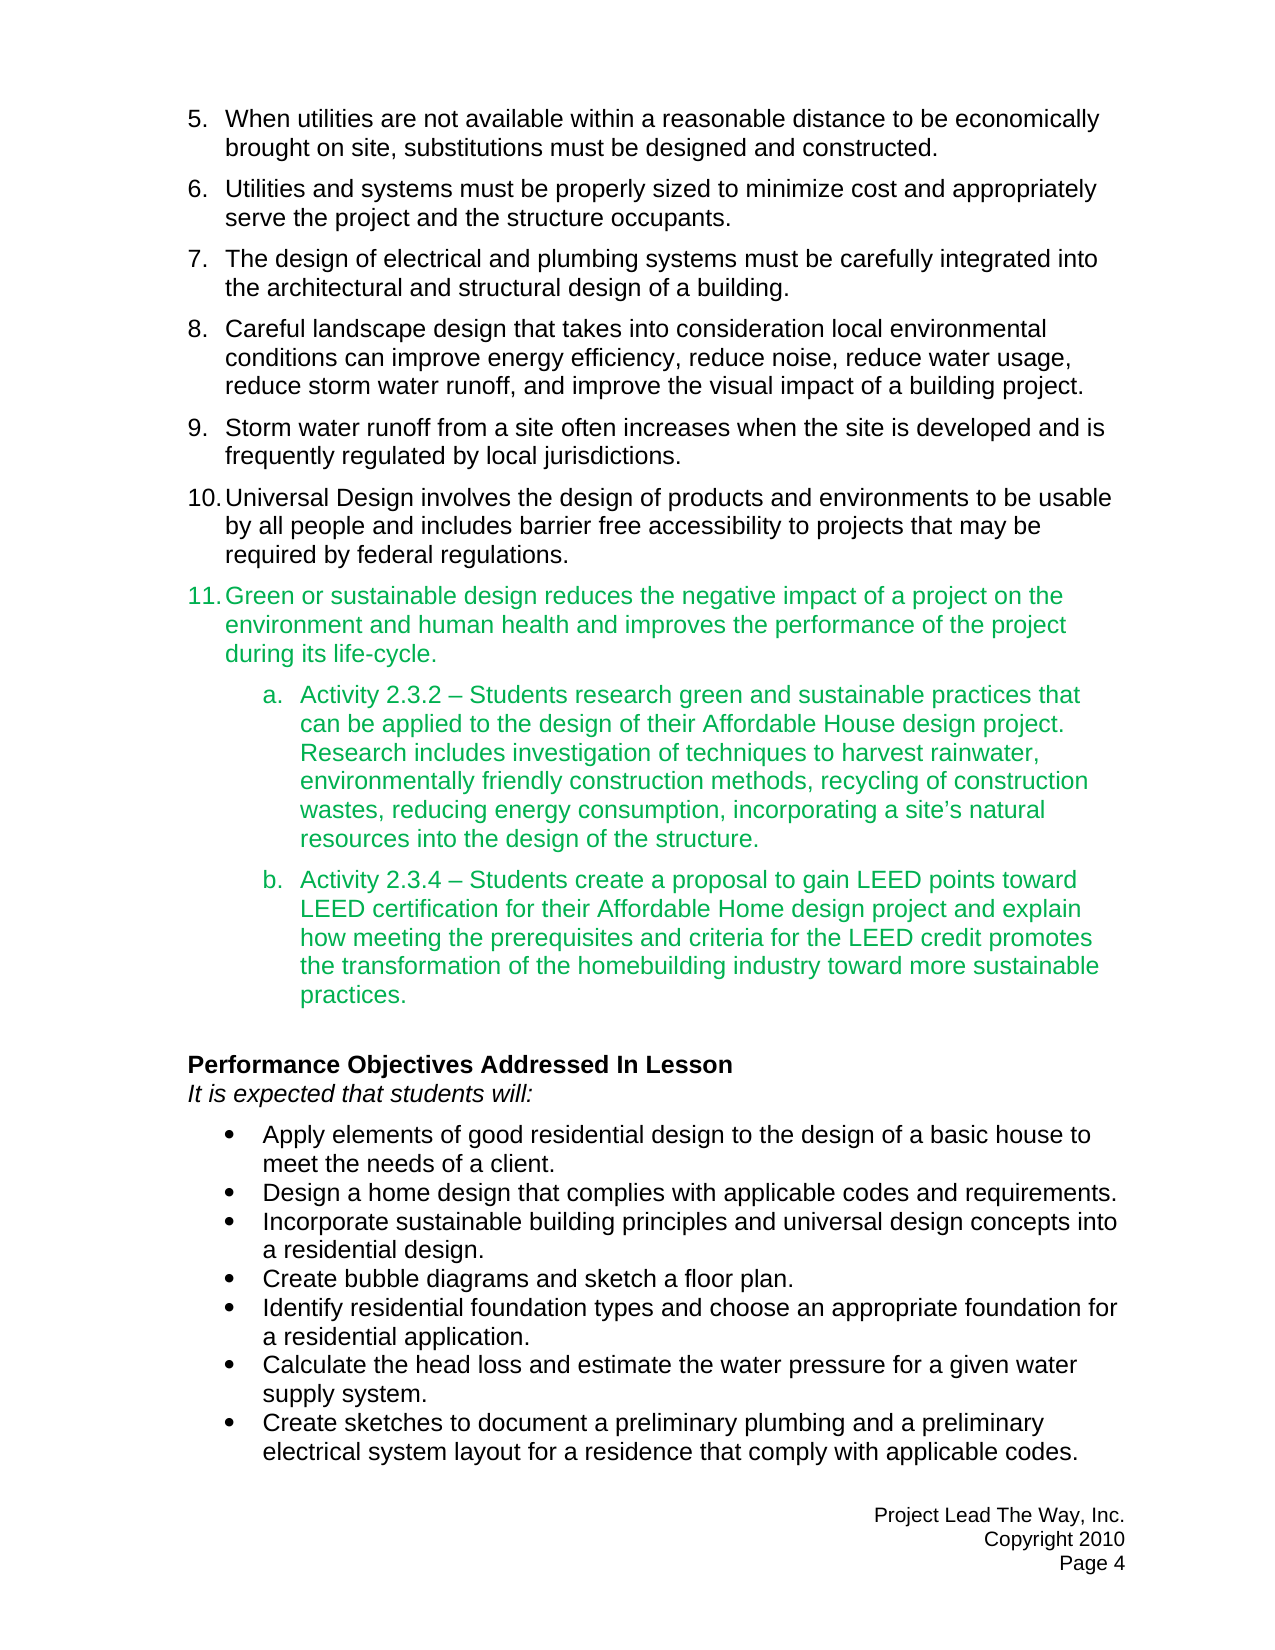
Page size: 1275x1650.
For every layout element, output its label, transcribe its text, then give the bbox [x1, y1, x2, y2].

text Utilities and systems must be properly sized to minimize cost and appropriately serve the project and the structure occupants. [187, 174, 1125, 231]
text Create bubble diagrams and sketch a floor plan. [225, 1264, 1125, 1293]
text It is expected that students will: [150, 1079, 1125, 1107]
text Create sketches to document a preliminary plumbing and a preliminary electrical system layout for a residence that comply with applicable codes. [225, 1408, 1125, 1466]
list Activity 2.3.2 – Students research green and sustainable practices that can be applied to the design of their Affordable House design project. Research includes investigation of techniques to harvest rainwater, environmentally friendly construction methods, recycling of construction wastes, reducing energy consumption, incorporating a site’s natural resources into the design of the structure. [262, 680, 1125, 852]
text The design of electrical and plumbing systems must be carefully integrated into the architectural and structural design of a building. [187, 244, 1125, 301]
text Storm water runoff from a site often increases when the site is developed and is frequently regulated by local jurisdictions. [187, 412, 1125, 470]
text Performance Objectives Addressed In Lesson [187, 1050, 1125, 1079]
text Apply elements of good residential design to the design of a basic house to meet the needs of a client. [225, 1120, 1125, 1178]
text Design a home design that complies with applicable codes and requirements. [225, 1178, 1125, 1206]
list Activity 2.3.4 – Students create a proposal to gain LEED points toward LEED certification for their Affordable Home design project and explain how meeting the prerequisites and criteria for the LEED credit promotes the transformation of the homebuilding industry toward more sustainable practices. [262, 865, 1125, 1009]
text Incorporate sustainable building principles and universal design concepts into a residential design. [225, 1206, 1125, 1264]
text Green or sustainable design reduces the negative impact of a project on the environment and human health and improves the performance of the project during its life-cycle. [187, 581, 1125, 667]
text When utilities are not available within a reasonable distance to be economically brought on site, substitutions must be designed and constructed. [187, 104, 1125, 161]
text Identify residential foundation types and choose an appropriate foundation for a residential application. [225, 1293, 1125, 1351]
text Careful landscape design that takes into consideration local environmental conditions can improve energy efficiency, reduce noise, reduce water usage, reduce storm water runoff, and improve the visual impact of a building project. [187, 314, 1125, 400]
text Universal Design involves the design of products and environments to be usable by all people and includes barrier free accessibility to projects that may be required by federal regulations. [187, 482, 1125, 569]
text Calculate the head loss and estimate the water pressure for a given water supply system. [225, 1351, 1125, 1408]
